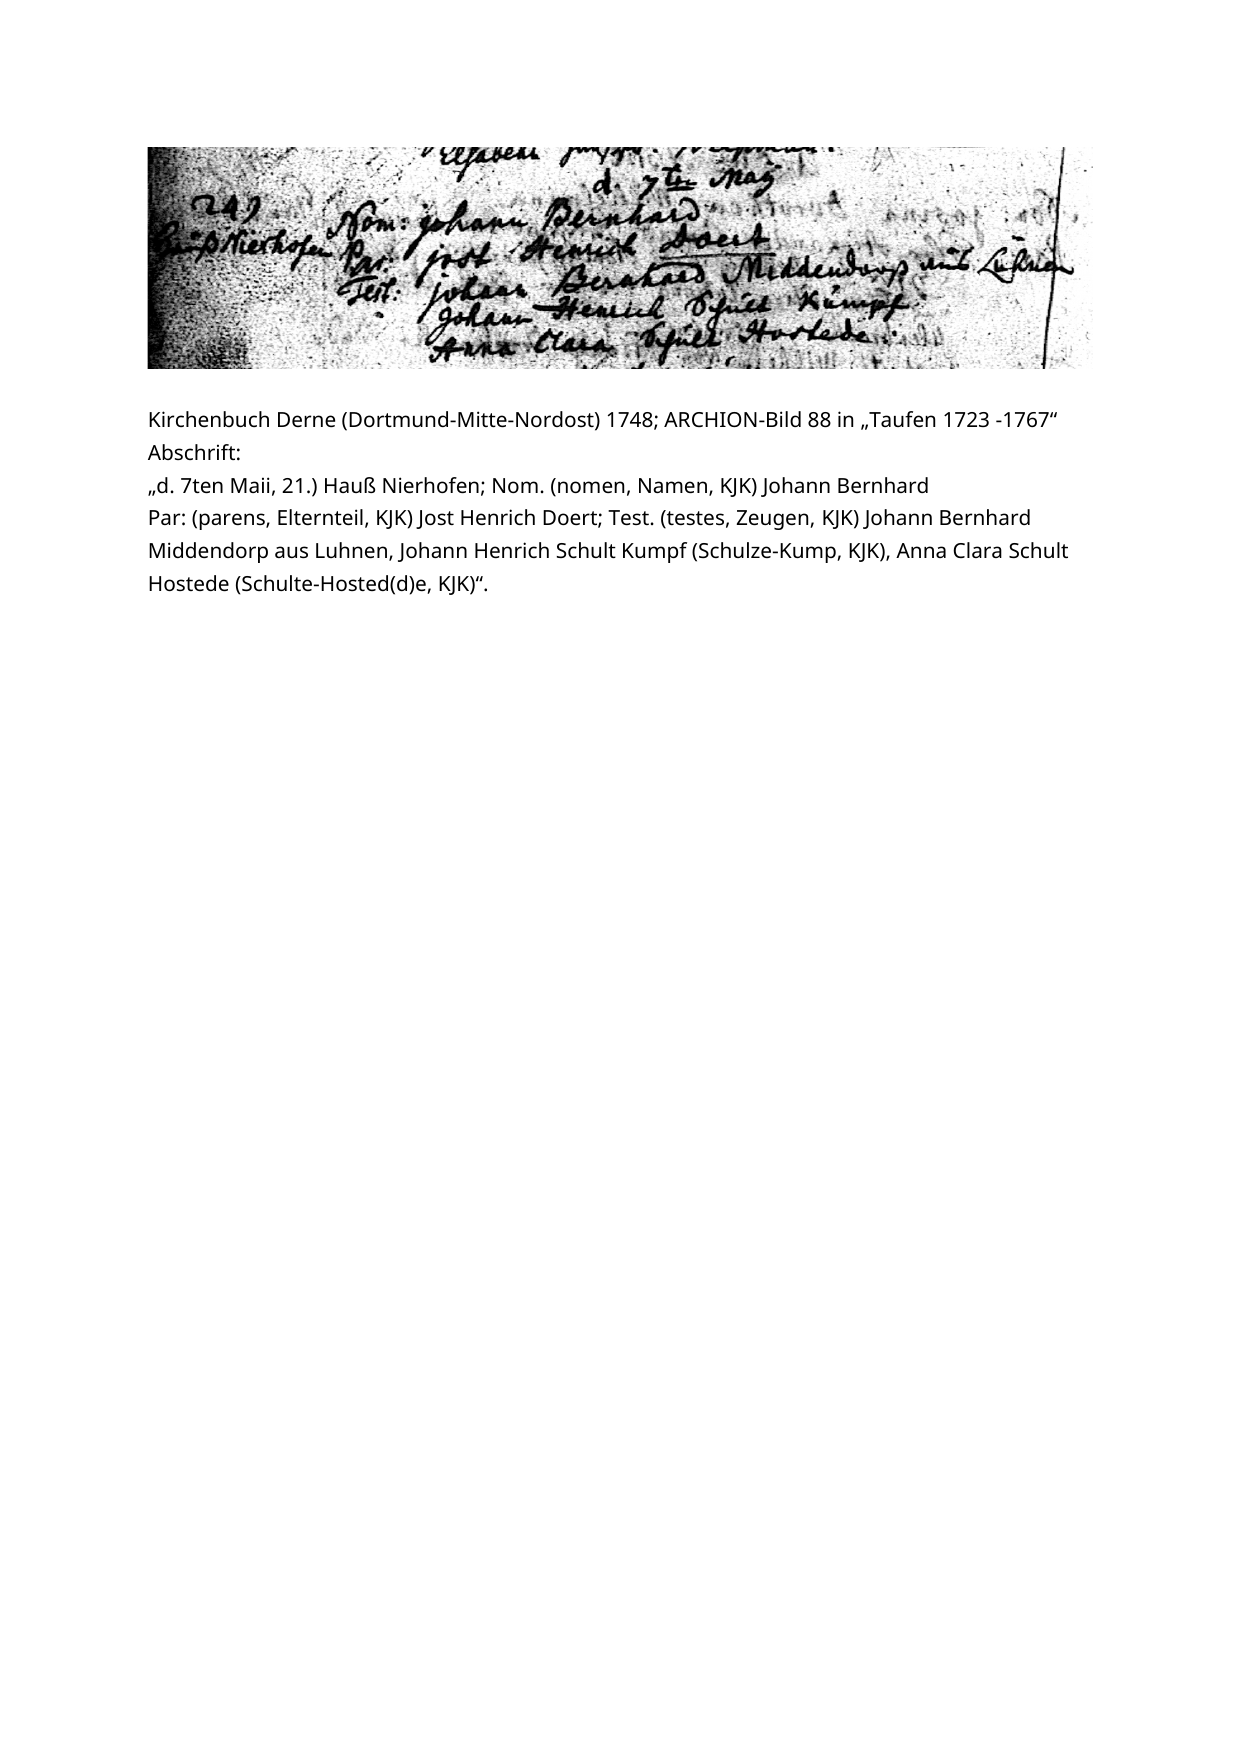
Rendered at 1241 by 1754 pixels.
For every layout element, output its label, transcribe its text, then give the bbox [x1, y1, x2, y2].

text „d. 7ten Maii, 21.) Hauß Nierhofen; Nom. (nomen, Namen, KJK) Johann Bernhard [148, 471, 1093, 499]
text Abschrift: [148, 438, 1093, 467]
text Par: (parens, Elternteil, KJK) Jost Henrich Doert; Test. (testes, Zeugen, KJK) Johann Bernhard Middendorp aus Luhnen, Johann Henrich Schult Kumpf (Schulze-Kump, KJK), Anna Clara Schult Hostede (Schulte-Hosted(d)e, KJK)“. [148, 503, 1093, 597]
text Kirchenbuch Derne (Dortmund-Mitte-Nordost) 1748; ARCHION-Bild 88 in „Taufen 1723 -1767“ [148, 406, 1093, 434]
